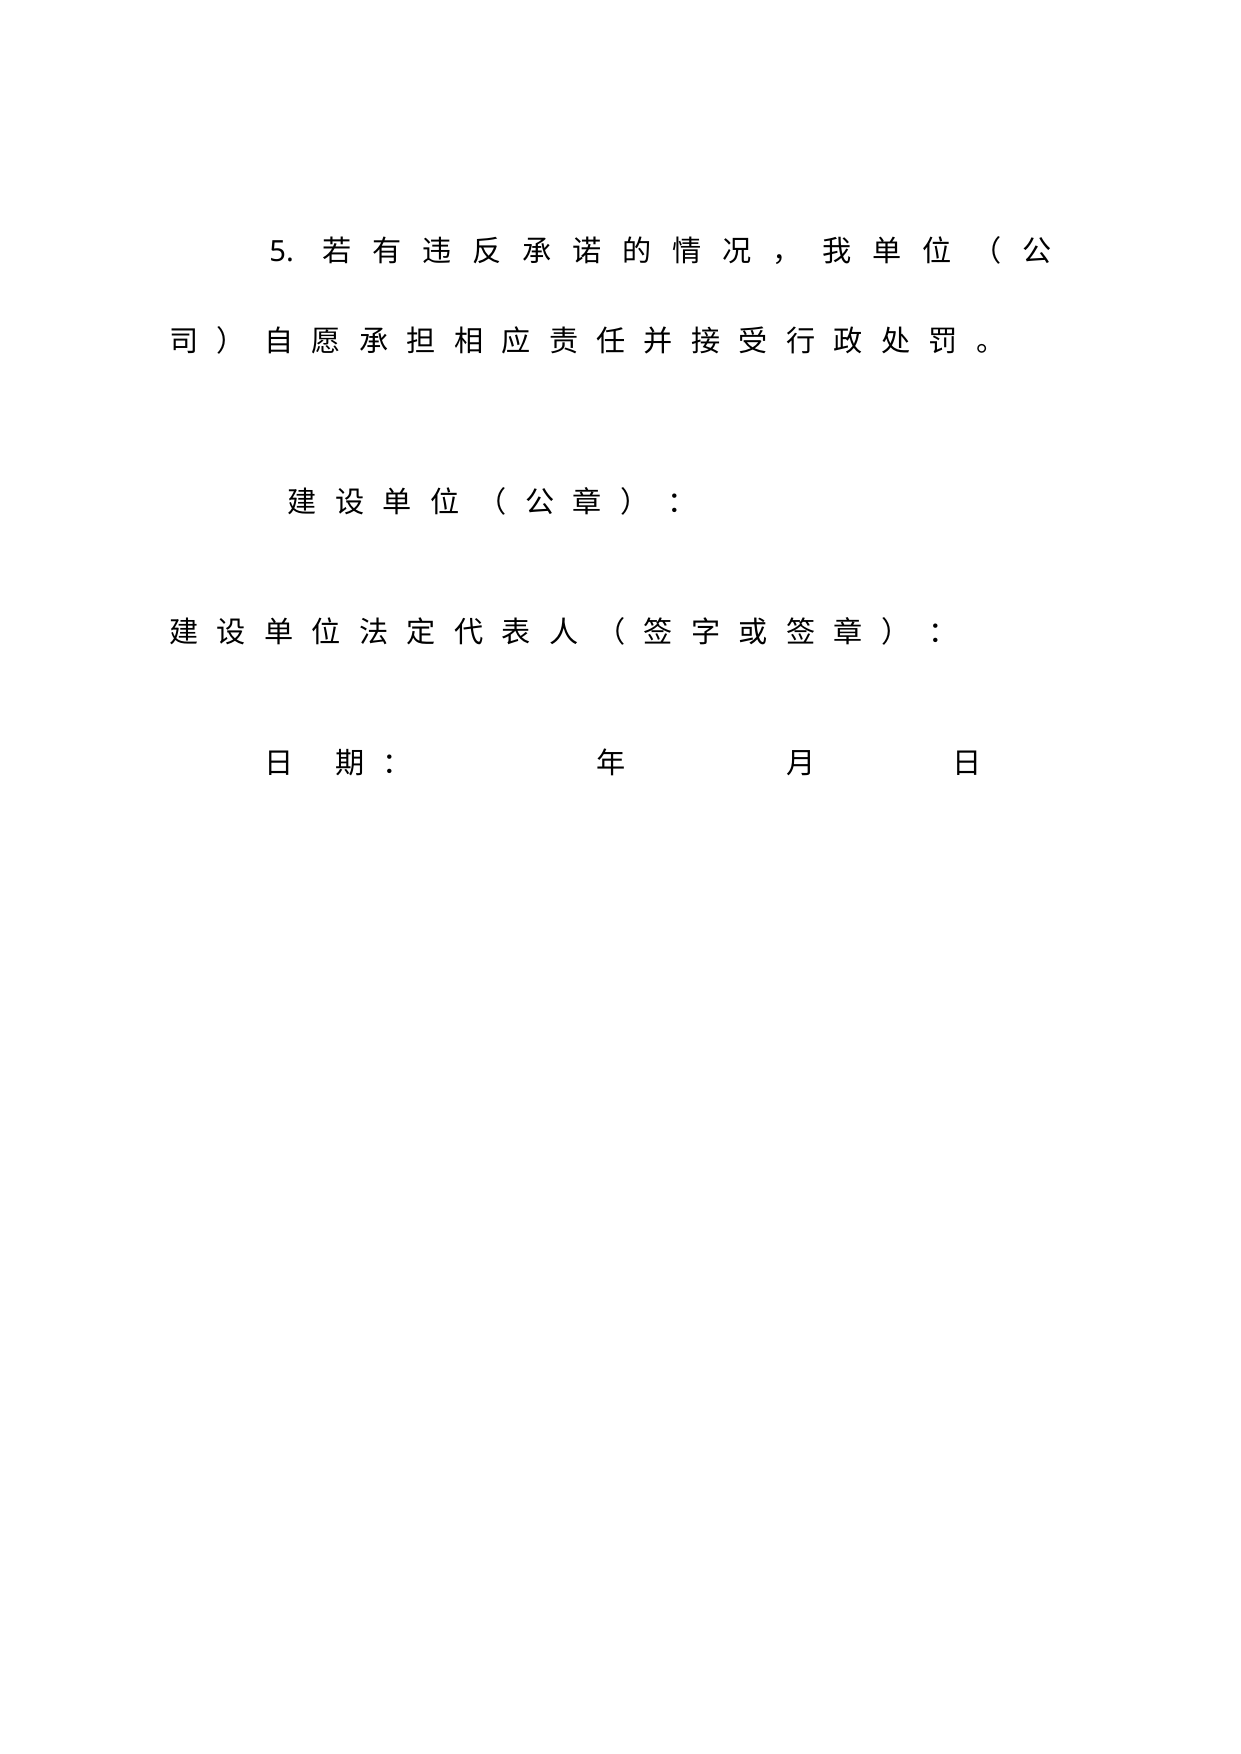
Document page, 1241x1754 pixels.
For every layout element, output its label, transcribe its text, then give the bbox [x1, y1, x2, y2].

text 建设单位法定代表人（签字或签章）： [169, 600, 1071, 660]
text 日 期： 年 月 日 [169, 731, 1071, 791]
text 建设单位（公章）： [169, 469, 1071, 529]
text 5. 若有违反承诺的情况，我单位（公司）自愿承担相应责任并接受行政处罚。 [169, 219, 1071, 369]
